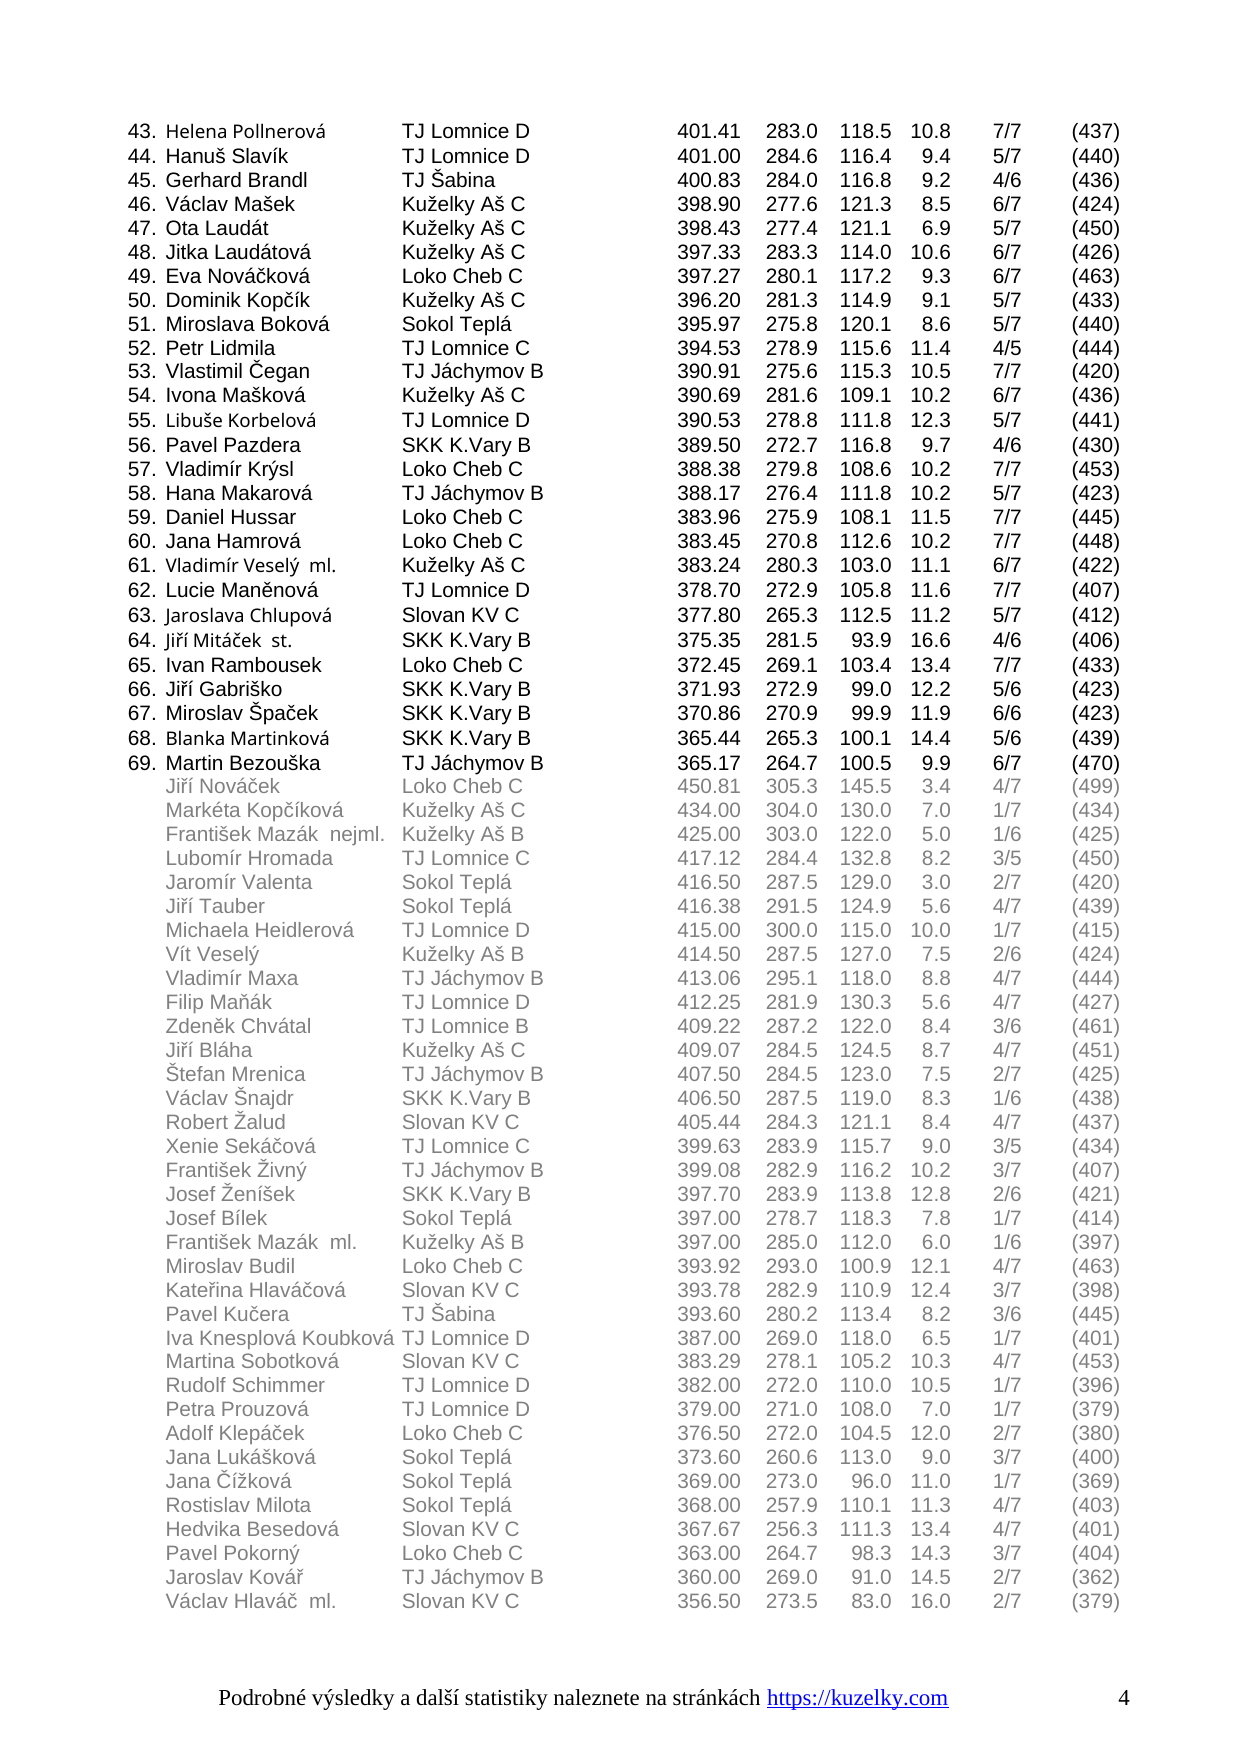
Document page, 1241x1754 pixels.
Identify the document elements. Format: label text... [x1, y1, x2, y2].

text Kateřina Hlaváčová Slovan KV C 393.78 282.9 110.9 12.4 3/7 (398) [106, 1277, 1134, 1301]
text Vít Veselý Kuželky Aš B 414.50 287.5 127.0 7.5 2/6 (424) [106, 942, 1134, 966]
text Lubomír Hromada TJ Lomnice C 417.12 284.4 132.8 8.2 3/5 (450) [106, 846, 1134, 870]
text Filip Maňák TJ Lomnice D 412.25 281.9 130.3 5.6 4/7 (427) [106, 990, 1134, 1014]
text 60. Jana Hamrová Loko Cheb C 383.45 270.8 112.6 10.2 7/7 (448) [106, 528, 1134, 552]
text Václav Hlaváč ml. Slovan KV C 356.50 273.5 83.0 16.0 2/7 (379) [106, 1589, 1134, 1613]
text 47. Ota Laudát Kuželky Aš C 398.43 277.4 121.1 6.9 5/7 (450) [106, 216, 1134, 239]
text Michaela Heidlerová TJ Lomnice D 415.00 300.0 115.0 10.0 1/7 (415) [106, 918, 1134, 942]
text 52. Petr Lidmila TJ Lomnice C 394.53 278.9 115.6 11.4 4/5 (444) [106, 335, 1134, 359]
text Štefan Mrenica TJ Jáchymov B 407.50 284.5 123.0 7.5 2/7 (425) [106, 1062, 1134, 1086]
text Jana Čížková Sokol Teplá 369.00 273.0 96.0 11.0 1/7 (369) [106, 1469, 1134, 1493]
text 50. Dominik Kopčík Kuželky Aš C 396.20 281.3 114.9 9.1 5/7 (433) [106, 287, 1134, 311]
text Xenie Sekáčová TJ Lomnice C 399.63 283.9 115.7 9.0 3/5 (434) [106, 1134, 1134, 1158]
text 58. Hana Makarová TJ Jáchymov B 388.17 276.4 111.8 10.2 5/7 (423) [106, 481, 1134, 504]
text 53. Vlastimil Čegan TJ Jáchymov B 390.91 275.6 115.3 10.5 7/7 (420) [106, 359, 1134, 383]
text 46. Václav Mašek Kuželky Aš C 398.90 277.6 121.3 8.5 6/7 (424) [106, 192, 1134, 216]
text 64. Jiří Mitáček st. SKK K.Vary B 375.35 281.5 93.9 16.6 4/6 (406) [106, 627, 1134, 653]
text Jiří Bláha Kuželky Aš C 409.07 284.5 124.5 8.7 4/7 (451) [106, 1038, 1134, 1062]
text František Mazák ml. Kuželky Aš B 397.00 285.0 112.0 6.0 1/6 (397) [106, 1229, 1134, 1253]
text 67. Miroslav Špaček SKK K.Vary B 370.86 270.9 99.9 11.9 6/6 (423) [106, 701, 1134, 725]
text 68. Blanka Martinková SKK K.Vary B 365.44 265.3 100.1 14.4 5/6 (439) [106, 725, 1134, 750]
text Rudolf Schimmer TJ Lomnice D 382.00 272.0 110.0 10.5 1/7 (396) [106, 1373, 1134, 1397]
text Vladimír Maxa TJ Jáchymov B 413.06 295.1 118.0 8.8 4/7 (444) [106, 966, 1134, 990]
text 57. Vladimír Krýsl Loko Cheb C 388.38 279.8 108.6 10.2 7/7 (453) [106, 457, 1134, 481]
text 51. Miroslava Boková Sokol Teplá 395.97 275.8 120.1 8.6 5/7 (440) [106, 311, 1134, 335]
text František Mazák nejml. Kuželky Aš B 425.00 303.0 122.0 5.0 1/6 (425) [106, 822, 1134, 846]
text Jaroslav Kovář TJ Jáchymov B 360.00 269.0 91.0 14.5 2/7 (362) [106, 1565, 1134, 1589]
text Iva Knesplová Koubková TJ Lomnice D 387.00 269.0 118.0 6.5 1/7 (401) [106, 1325, 1134, 1349]
text 66. Jiří Gabriško SKK K.Vary B 371.93 272.9 99.0 12.2 5/6 (423) [106, 677, 1134, 701]
text 44. Hanuš Slavík TJ Lomnice D 401.00 284.6 116.4 9.4 5/7 (440) [106, 144, 1134, 168]
text 63. Jaroslava Chlupová Slovan KV C 377.80 265.3 112.5 11.2 5/7 (412) [106, 602, 1134, 627]
text 43. Helena Pollnerová TJ Lomnice D 401.41 283.0 118.5 10.8 7/7 (437) [106, 118, 1134, 144]
text Jiří Nováček Loko Cheb C 450.81 305.3 145.5 3.4 4/7 (499) [106, 774, 1134, 798]
text Petra Prouzová TJ Lomnice D 379.00 271.0 108.0 7.0 1/7 (379) [106, 1397, 1134, 1421]
text Hedvika Besedová Slovan KV C 367.67 256.3 111.3 13.4 4/7 (401) [106, 1517, 1134, 1541]
text Jiří Tauber Sokol Teplá 416.38 291.5 124.9 5.6 4/7 (439) [106, 894, 1134, 918]
text Václav Šnajdr SKK K.Vary B 406.50 287.5 119.0 8.3 1/6 (438) [106, 1086, 1134, 1110]
text Jaromír Valenta Sokol Teplá 416.50 287.5 129.0 3.0 2/7 (420) [106, 870, 1134, 894]
text František Živný TJ Jáchymov B 399.08 282.9 116.2 10.2 3/7 (407) [106, 1158, 1134, 1182]
text 54. Ivona Mašková Kuželky Aš C 390.69 281.6 109.1 10.2 6/7 (436) [106, 383, 1134, 407]
text 62. Lucie Maněnová TJ Lomnice D 378.70 272.9 105.8 11.6 7/7 (407) [106, 578, 1134, 602]
text 61. Vladimír Veselý ml. Kuželky Aš C 383.24 280.3 103.0 11.1 6/7 (422) [106, 552, 1134, 578]
text Rostislav Milota Sokol Teplá 368.00 257.9 110.1 11.3 4/7 (403) [106, 1493, 1134, 1517]
text 48. Jitka Laudátová Kuželky Aš C 397.33 283.3 114.0 10.6 6/7 (426) [106, 239, 1134, 263]
text 49. Eva Nováčková Loko Cheb C 397.27 280.1 117.2 9.3 6/7 (463) [106, 263, 1134, 287]
text 45. Gerhard Brandl TJ Šabina 400.83 284.0 116.8 9.2 4/6 (436) [106, 168, 1134, 192]
text Josef Ženíšek SKK K.Vary B 397.70 283.9 113.8 12.8 2/6 (421) [106, 1182, 1134, 1206]
text 65. Ivan Rambousek Loko Cheb C 372.45 269.1 103.4 13.4 7/7 (433) [106, 653, 1134, 677]
text Martina Sobotková Slovan KV C 383.29 278.1 105.2 10.3 4/7 (453) [106, 1349, 1134, 1373]
text 59. Daniel Hussar Loko Cheb C 383.96 275.9 108.1 11.5 7/7 (445) [106, 504, 1134, 528]
text 55. Libuše Korbelová TJ Lomnice D 390.53 278.8 111.8 12.3 5/7 (441) [106, 407, 1134, 433]
text Miroslav Budil Loko Cheb C 393.92 293.0 100.9 12.1 4/7 (463) [106, 1253, 1134, 1277]
text Pavel Kučera TJ Šabina 393.60 280.2 113.4 8.2 3/6 (445) [106, 1301, 1134, 1325]
text Pavel Pokorný Loko Cheb C 363.00 264.7 98.3 14.3 3/7 (404) [106, 1541, 1134, 1565]
text Jana Lukášková Sokol Teplá 373.60 260.6 113.0 9.0 3/7 (400) [106, 1445, 1134, 1469]
text 69. Martin Bezouška TJ Jáchymov B 365.17 264.7 100.5 9.9 6/7 (470) [106, 750, 1134, 774]
text Zdeněk Chvátal TJ Lomnice B 409.22 287.2 122.0 8.4 3/6 (461) [106, 1014, 1134, 1038]
text Markéta Kopčíková Kuželky Aš C 434.00 304.0 130.0 7.0 1/7 (434) [106, 798, 1134, 822]
text Robert Žalud Slovan KV C 405.44 284.3 121.1 8.4 4/7 (437) [106, 1110, 1134, 1134]
text Josef Bílek Sokol Teplá 397.00 278.7 118.3 7.8 1/7 (414) [106, 1206, 1134, 1229]
text Adolf Klepáček Loko Cheb C 376.50 272.0 104.5 12.0 2/7 (380) [106, 1421, 1134, 1445]
text 56. Pavel Pazdera SKK K.Vary B 389.50 272.7 116.8 9.7 4/6 (430) [106, 433, 1134, 457]
